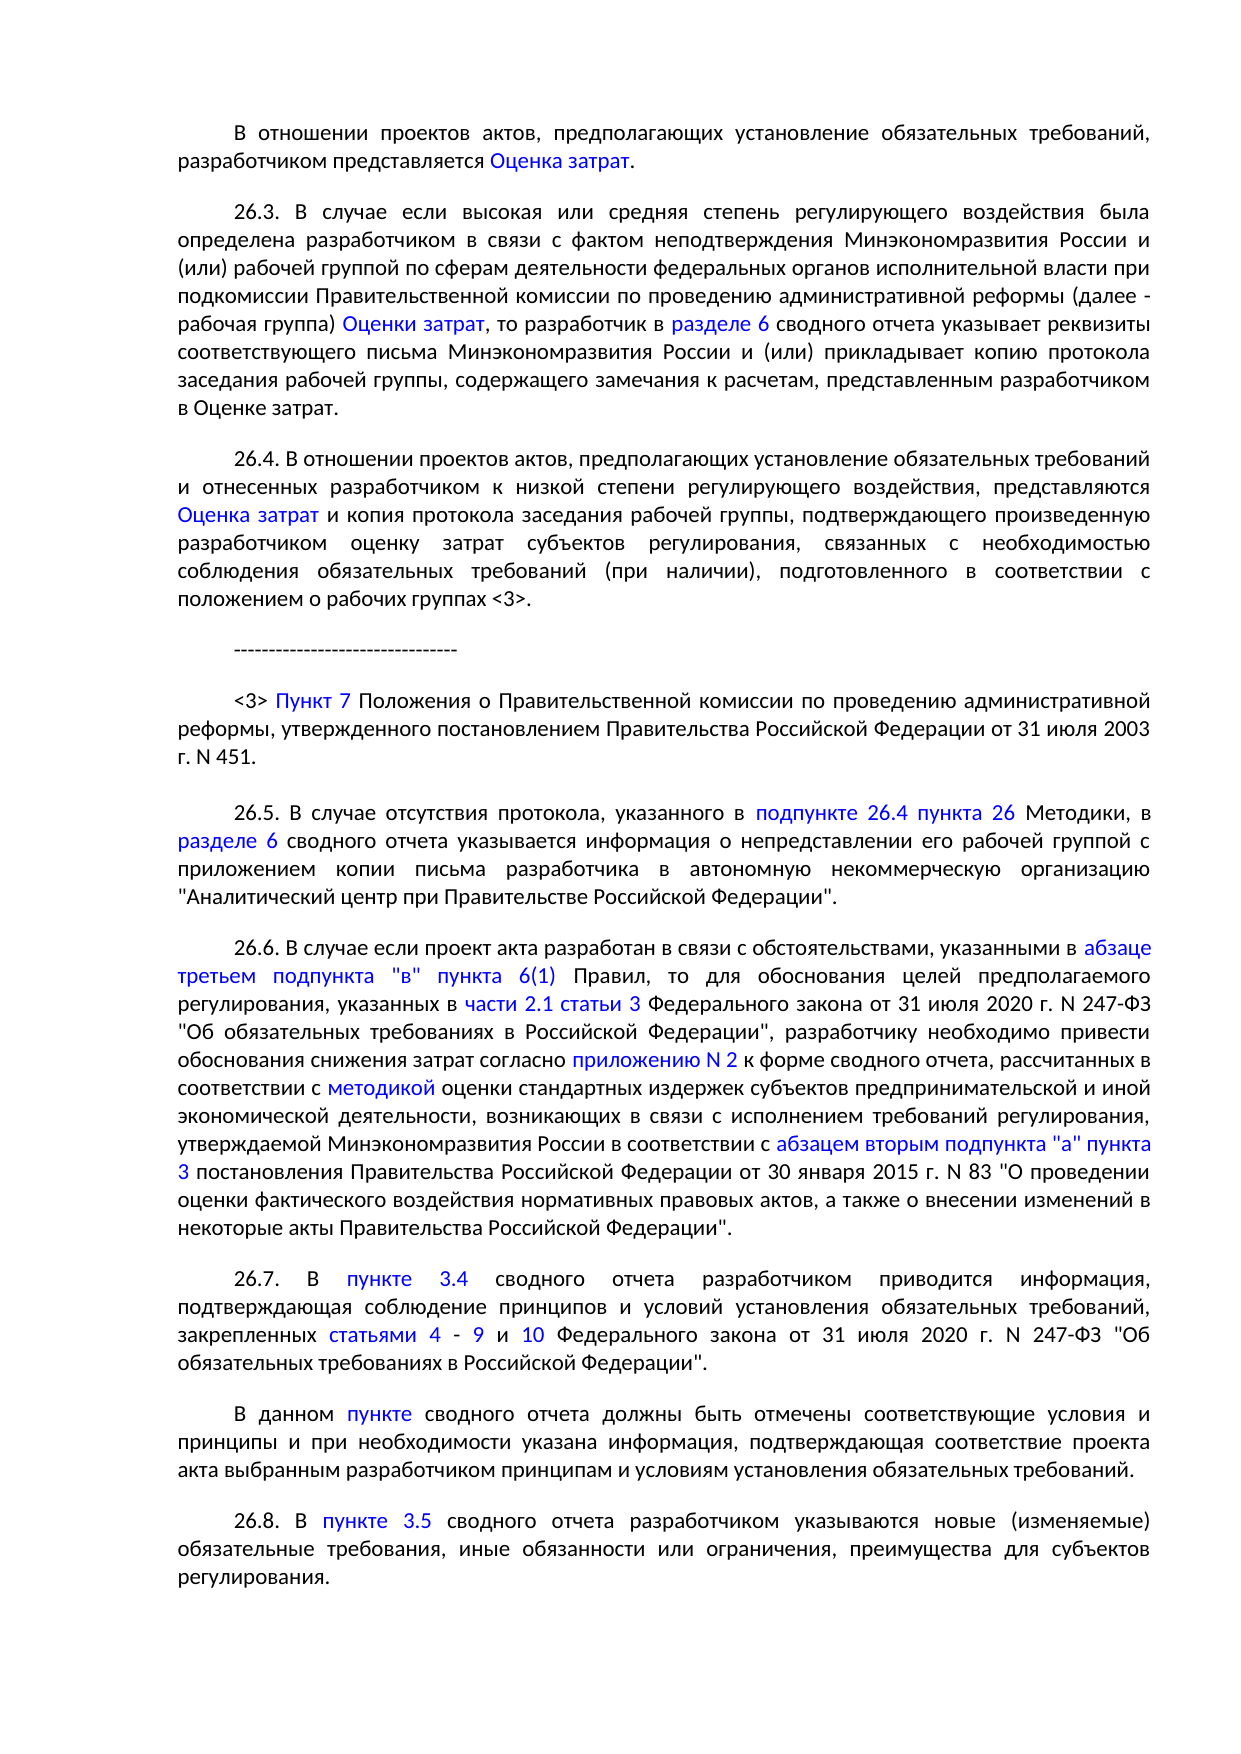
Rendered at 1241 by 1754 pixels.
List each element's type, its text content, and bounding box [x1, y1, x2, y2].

text -------------------------------- [177, 635, 1152, 663]
text <3> Пункт 7 Положения о Правительственной комиссии по проведению административной реформы, утвержденного постановлением Правительства Российской Федерации от 31 июля 2003 г. N 451. [177, 686, 1152, 770]
text В данном пункте сводного отчета должны быть отмечены соответствующие условия и принципы и при необходимости указана информация, подтверждающая соответствие проекта акта выбранным разработчиком принципам и условиям установления обязательных требований. [177, 1399, 1152, 1483]
text 26.8. В пункте 3.5 сводного отчета разработчиком указываются новые (изменяемые) обязательные требования, иные обязанности или ограничения, преимущества для субъектов регулирования. [177, 1506, 1152, 1590]
text 26.5. В случае отсутствия протокола, указанного в подпункте 26.4 пункта 26 Методики, в разделе 6 сводного отчета указывается информация о непредставлении его рабочей группой с приложением копии письма разработчика в автономную некоммерческую организацию "Аналитический центр при Правительстве Российской Федерации". [177, 798, 1152, 910]
text 26.6. В случае если проект акта разработан в связи с обстоятельствами, указанными в абзаце третьем подпункта "в" пункта 6(1) Правил, то для обоснования целей предполагаемого регулирования, указанных в части 2.1 статьи 3 Федерального закона от 31 июля 2020 г. N 247-ФЗ "Об обязательных требованиях в Российской Федерации", разработчику необходимо привести обоснования снижения затрат согласно приложению N 2 к форме сводного отчета, рассчитанных в соответствии с методикой оценки стандартных издержек субъектов предпринимательской и иной экономической деятельности, возникающих в связи с исполнением требований регулирования, утверждаемой Минэкономразвития России в соответствии с абзацем вторым подпункта "а" пункта 3 постановления Правительства Российской Федерации от 30 января 2015 г. N 83 "О проведении оценки фактического воздействия нормативных правовых актов, а также о внесении изменений в некоторые акты Правительства Российской Федерации". [177, 933, 1152, 1241]
text В отношении проектов актов, предполагающих установление обязательных требований, разработчиком представляется Оценка затрат. [177, 118, 1152, 174]
text 26.7. В пункте 3.4 сводного отчета разработчиком приводится информация, подтверждающая соблюдение принципов и условий установления обязательных требований, закрепленных статьями 4 - 9 и 10 Федерального закона от 31 июля 2020 г. N 247-ФЗ "Об обязательных требованиях в Российской Федерации". [177, 1264, 1152, 1376]
text 26.4. В отношении проектов актов, предполагающих установление обязательных требований и отнесенных разработчиком к низкой степени регулирующего воздействия, представляются Оценка затрат и копия протокола заседания рабочей группы, подтверждающего произведенную разработчиком оценку затрат субъектов регулирования, связанных с необходимостью соблюдения обязательных требований (при наличии), подготовленного в соответствии с положением о рабочих группах <3>. [177, 444, 1152, 612]
text 26.3. В случае если высокая или средняя степень регулирующего воздействия была определена разработчиком в связи с фактом неподтверждения Минэкономразвития России и (или) рабочей группой по сферам деятельности федеральных органов исполнительной власти при подкомиссии Правительственной комиссии по проведению административной реформы (далее - рабочая группа) Оценки затрат, то разработчик в разделе 6 сводного отчета указывает реквизиты соответствующего письма Минэкономразвития России и (или) прикладывает копию протокола заседания рабочей группы, содержащего замечания к расчетам, представленным разработчиком в Оценке затрат. [177, 197, 1152, 421]
